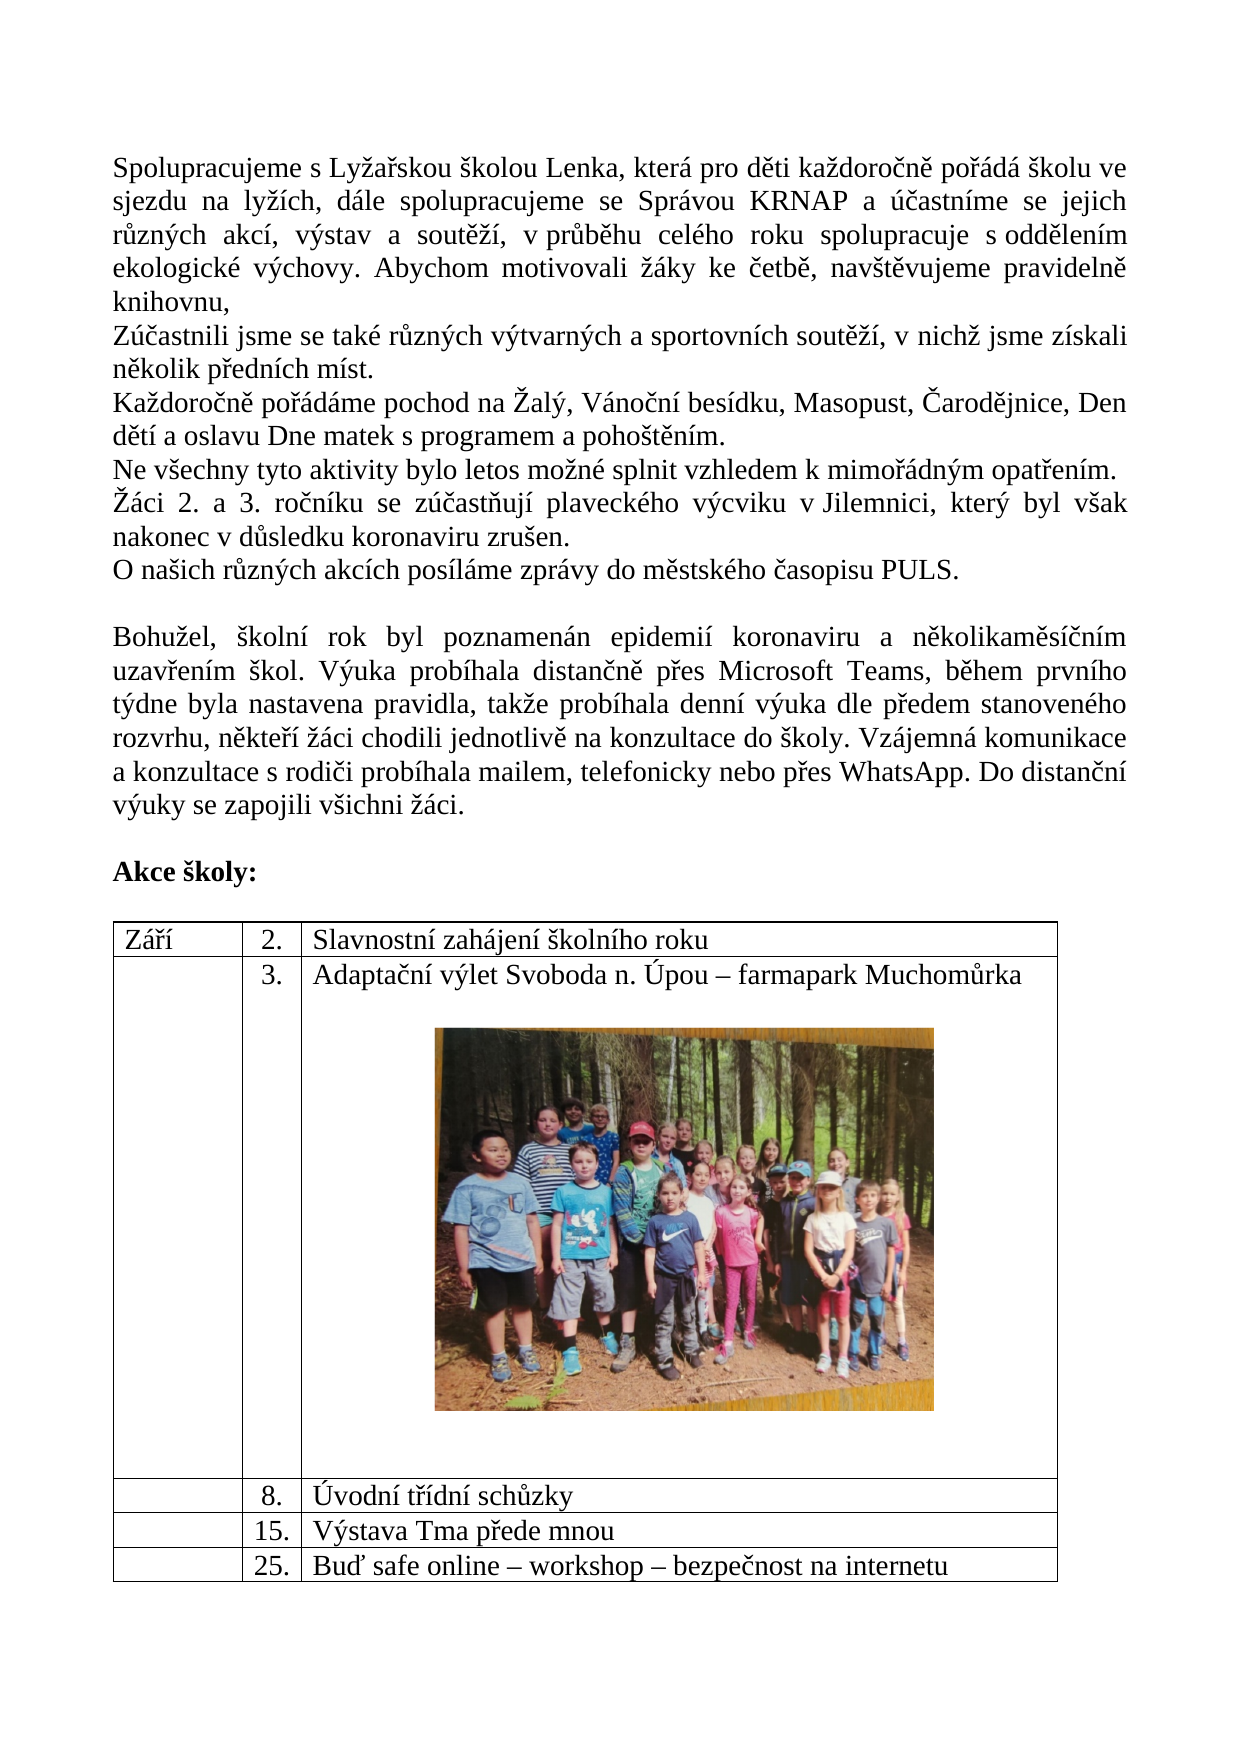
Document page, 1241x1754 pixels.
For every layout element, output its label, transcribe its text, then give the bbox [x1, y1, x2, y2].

table_cell Výstava Tma přede mnou [302, 1513, 1057, 1547]
table_cell 25. [243, 1548, 301, 1581]
text Každoročně pořádáme pochod na Žalý, Vánoční besídku, Masopust, Čarodějnice, Den dětí a oslavu Dne matek s programem a pohoštěním. [112, 385, 1128, 452]
text Žáci 3. ročníku se zúčastňují plaveckého výcviku v Jilemnici, který byl však nakonec v důsledku koronaviru zrušen. [112, 485, 1128, 552]
text O našich různých akcích posíláme zprávy do městského časopisu PULS. [112, 552, 1128, 586]
table_header 2. [243, 923, 301, 956]
table_cell 8. [243, 1479, 301, 1512]
text Zúčastnili jsme se také různých výtvarných a sportovních soutěží, v nichž jsme získali několik předních míst. [112, 318, 1128, 385]
picture [435, 1028, 933, 1411]
table_header Slavnostní zahájení školního roku [302, 923, 1057, 956]
table_cell [114, 1548, 242, 1581]
table_cell [114, 1479, 242, 1512]
table_cell [114, 957, 242, 1477]
table_cell Buď safe online – workshop – bezpečnost na internetu [302, 1548, 1057, 1581]
text Bohužel, školní rok byl poznamenán epidemií koronaviru a několikaměsíčním uzavřením škol. Výuka probíhala distančně přes Microsoft Teams, během prvního týdne byla nastavena pravidla, takže probíhala denní výuka dle předem stanoveného rozvrhu, někteří žáci chodili jednotlivě na konzultace do školy. Vzájemná komunikace a konzultace s rodiči probíhala mailem, telefonicky nebo přes WhatsApp. Do distanční výuky se zapojili všichni žáci. [112, 619, 1128, 821]
table_cell Adaptační výlet Svoboda n. Úpou – farmapark Muchomůrka [302, 957, 1057, 1477]
text Ne všechny tyto aktivity bylo letos možné splnit vzhledem k mimořádným opatřením. [112, 452, 1128, 485]
table_cell 15. [243, 1513, 301, 1547]
table_header Září [114, 923, 242, 956]
text Spolupracujeme s Lyžařskou školou Lenka, která pro děti každoročně pořádá školu ve sjezdu na lyžích, dále spolupracujeme se Správou KRNAP a účastníme se jejich různých akcí, výstav a soutěží, v průběhu celého roku spolupracuje s oddělením ekologické výchovy. Abychom motivovali žáky ke četbě, navštěvujeme pravidelně knihovnu, [112, 150, 1128, 318]
text Akce školy: [112, 854, 1128, 888]
table_cell [114, 1513, 242, 1547]
table_cell 3. [243, 957, 301, 1477]
table_cell Úvodní třídní schůzky [302, 1479, 1057, 1512]
